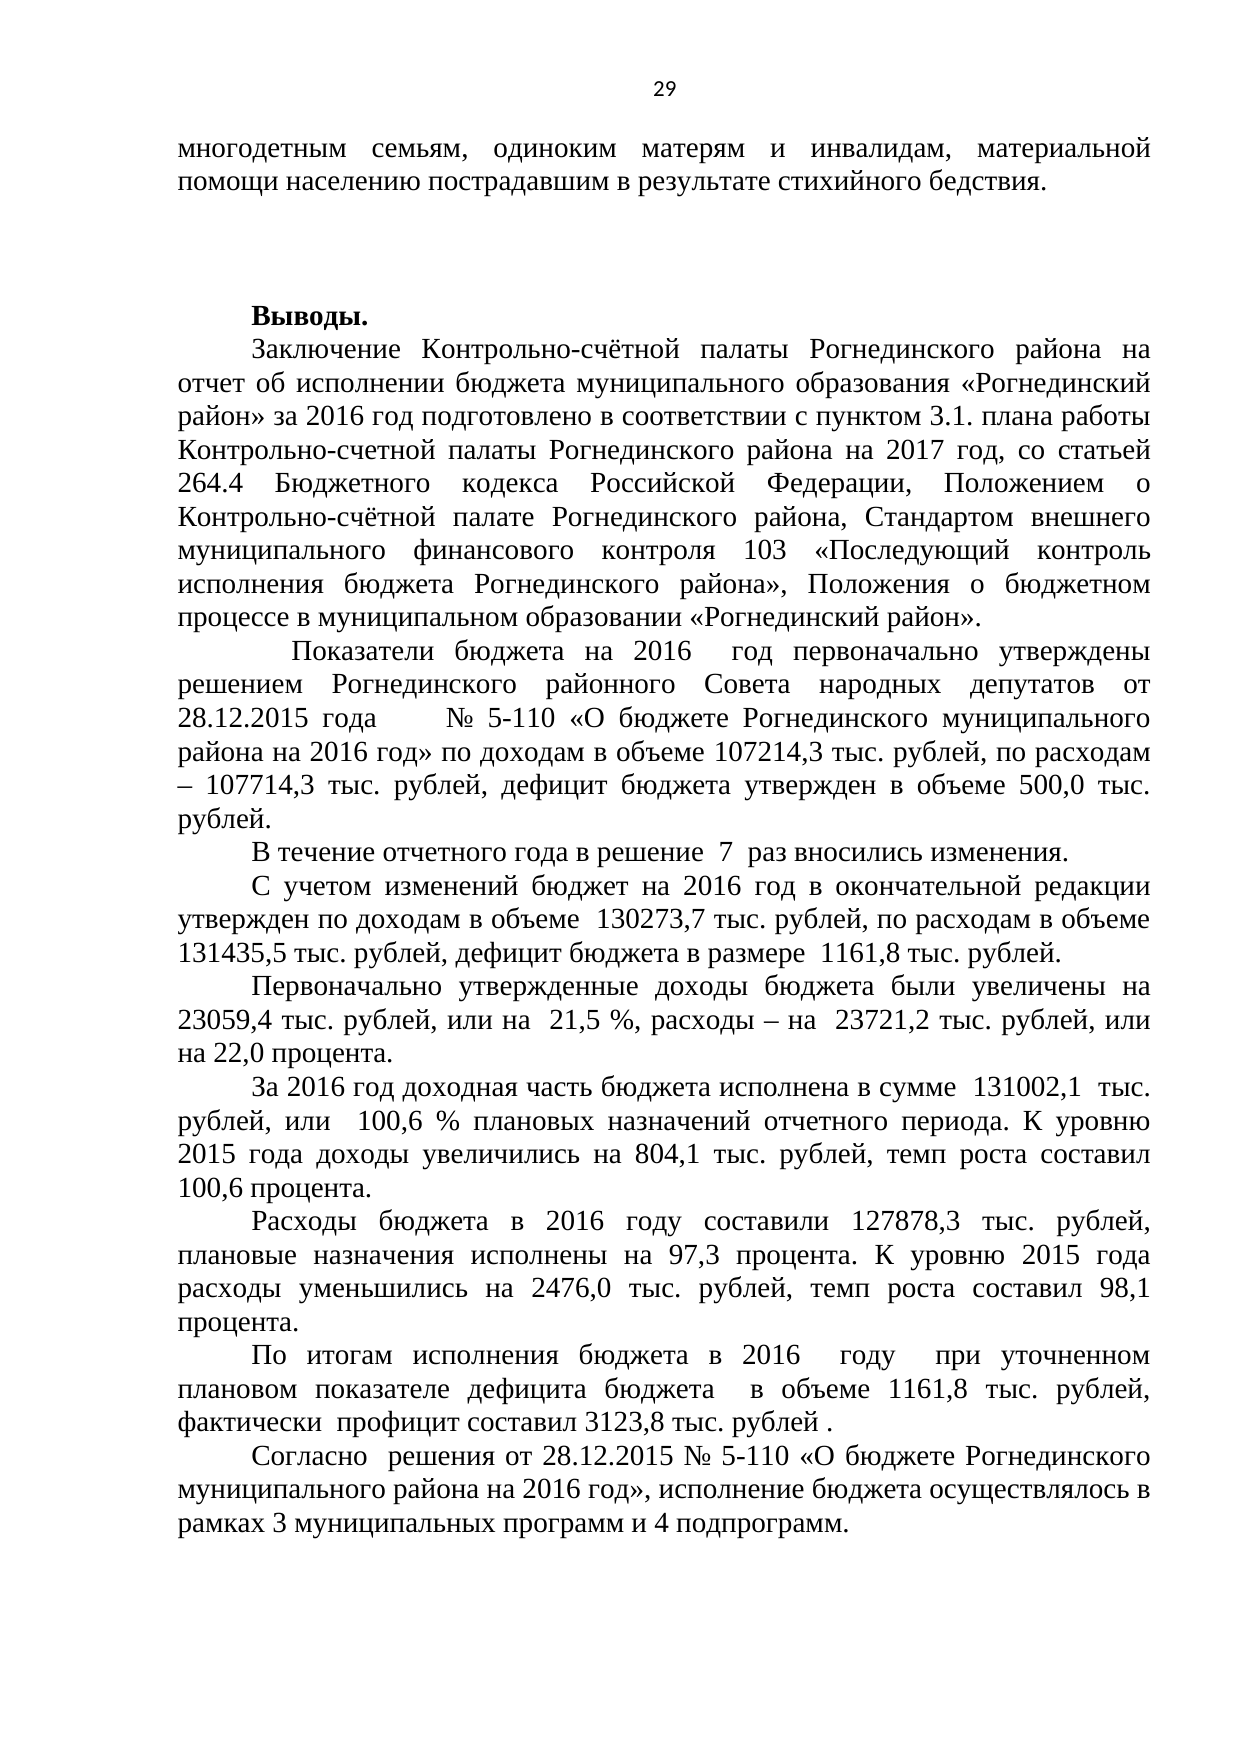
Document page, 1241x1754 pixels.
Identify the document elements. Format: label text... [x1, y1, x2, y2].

text С учетом изменений бюджет на 2016 год в окончательной редакции утвержден по доходам в объеме 130273,7 тыс. рублей, по расходам в объеме 131435,5 тыс. рублей, дефицит бюджета в размере 1161,8 тыс. рублей. [177, 868, 1152, 968]
text Расходы бюджета в 2016 году составили 127878,3 тыс. рублей, плановые назначения исполнены на 97,3 процента. К уровню 2015 года расходы уменьшились на 2476,0 тыс. рублей, темп роста составил 98,1 процента. [177, 1203, 1152, 1337]
text В течение отчетного года в решение 7 раз вносились изменения. [177, 834, 1152, 868]
text За 2016 год доходная часть бюджета исполнена в сумме 131002,1 тыс. рублей, или 100,6 % плановых назначений отчетного периода. К уровню 2015 года доходы увеличились на 804,1 тыс. рублей, темп роста составил 100,6 процента. [177, 1069, 1152, 1203]
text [177, 130, 1152, 197]
text Заключение Контрольно-счётной палаты Рогнединского района на отчет об исполнении бюджета муниципального образования «Рогнединский район» за 2016 год подготовлено в соответствии с пунктом 3.1. плана работы Контрольно-счетной палаты Рогнединского района на 2017 год, со статьей 264.4 Бюджетного кодекса Российской Федерации, Положением о Контрольно-счётной палате Рогнединского района, Стандартом внешнего муниципального финансового контроля 103 «Последующий контроль исполнения бюджета Рогнединского района», Положения о бюджетном процессе в муниципальном образовании «Рогнединский район». [177, 331, 1152, 633]
text Выводы. [177, 298, 1152, 331]
text По итогам исполнения бюджета в 2016 году при уточненном плановом показателе дефицита бюджета в объеме 1161,8 тыс. рублей, фактически профицит составил 3123,8 тыс. рублей . [177, 1337, 1152, 1438]
text Первоначально утвержденные доходы бюджета были увеличены на 23059,4 тыс. рублей, или на 21,5 %, расходы – на 23721,2 тыс. рублей, или на 22,0 процента. [177, 968, 1152, 1069]
text Показатели бюджета на 2016 год первоначально утверждены решением Рогнединского районного Совета народных депутатов от 28.12.2015 года № 5-110 «О бюджете Рогнединского муниципального района на 2016 год» по доходам в объеме 107214,3 тыс. рублей, по расходам – 107714,3 тыс. рублей, дефицит бюджета утвержден в объеме 500,0 тыс. рублей. [177, 633, 1152, 834]
text Согласно решения от 28.12.2015 № 5-110 «О бюджете Рогнединского муниципального района на 2016 год», исполнение бюджета осуществлялось в рамках 3 муниципальных программ и 4 подпрограмм. [177, 1438, 1152, 1539]
